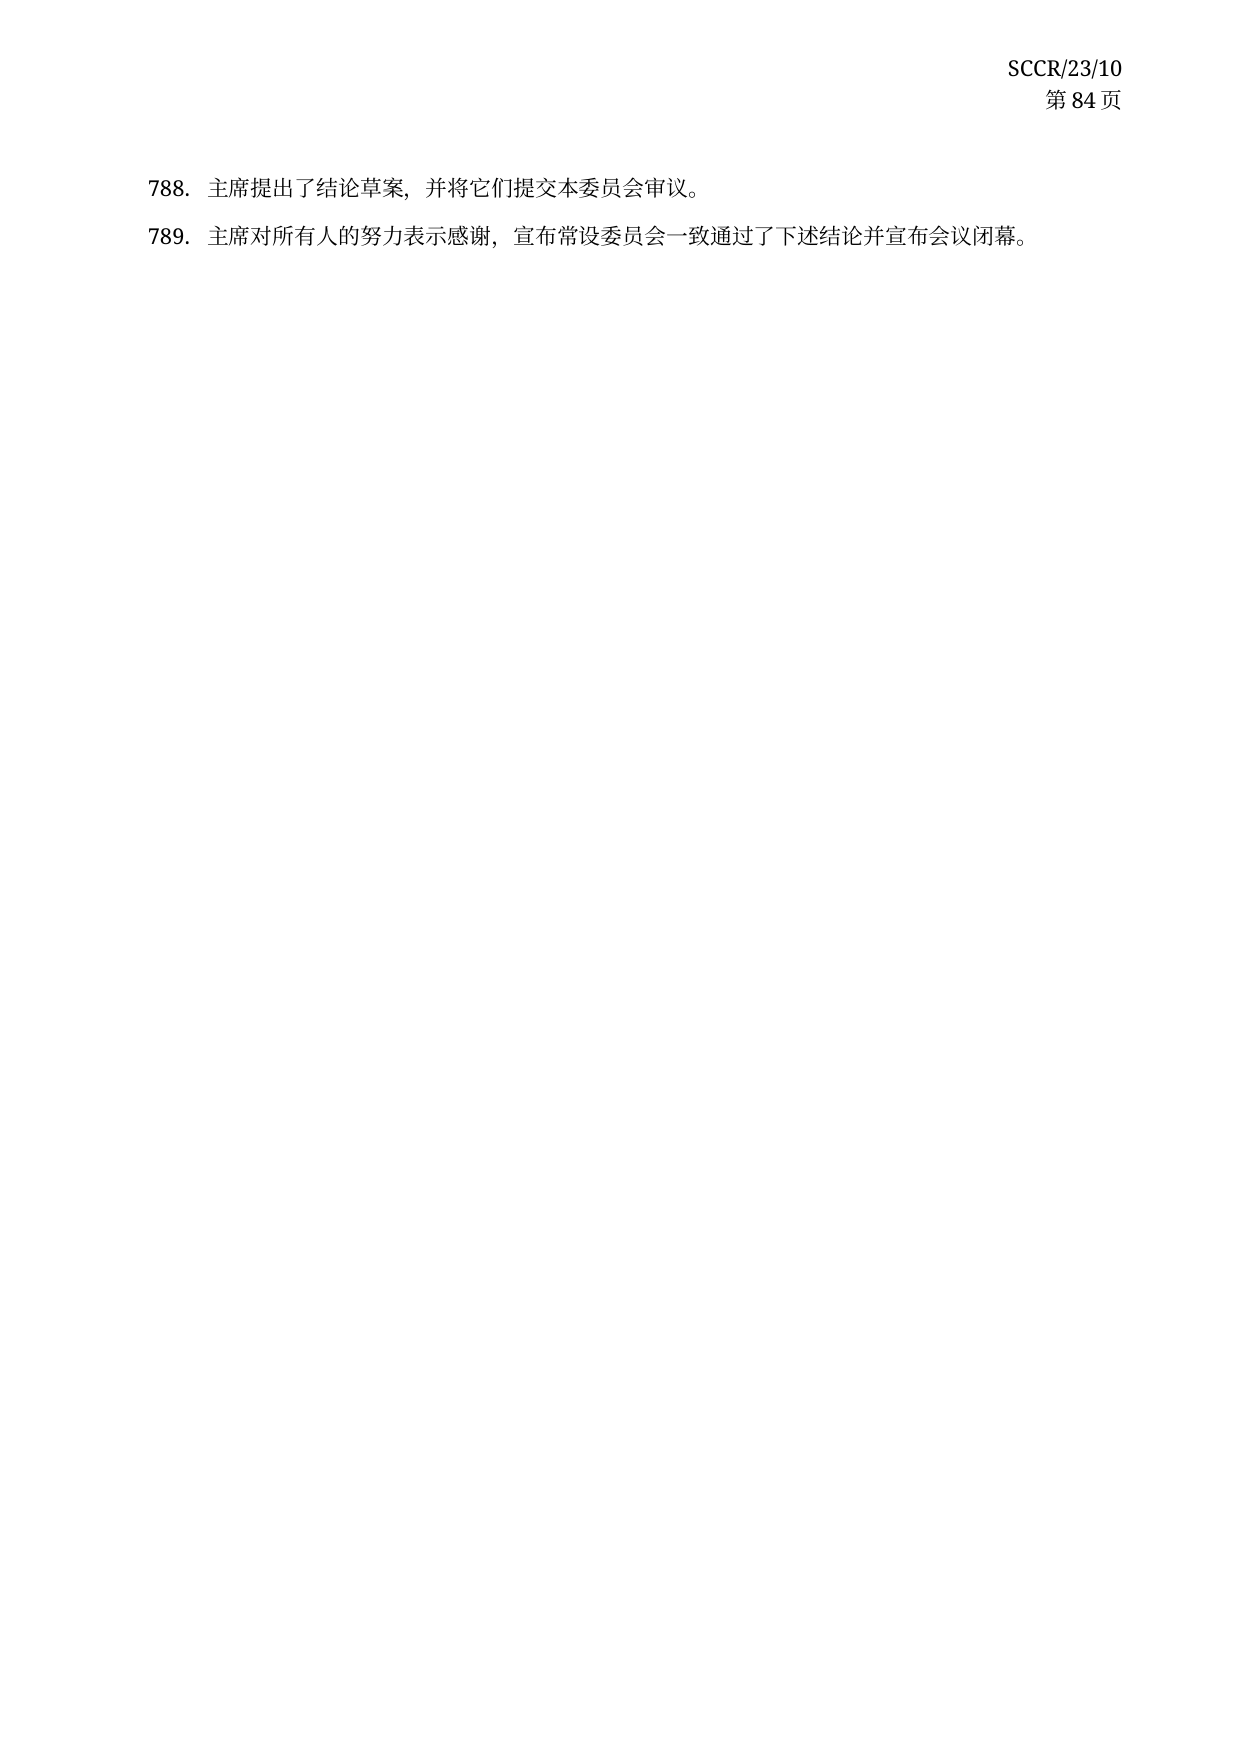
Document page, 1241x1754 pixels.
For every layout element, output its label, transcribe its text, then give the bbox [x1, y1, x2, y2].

list 主席对所有人的努力表示感谢，宣布常设委员会一致通过了下述结论并宣布会议闭幕。 [148, 215, 1122, 251]
list 主席提出了结论草案，并将它们提交本委员会审议。 [148, 167, 1122, 203]
